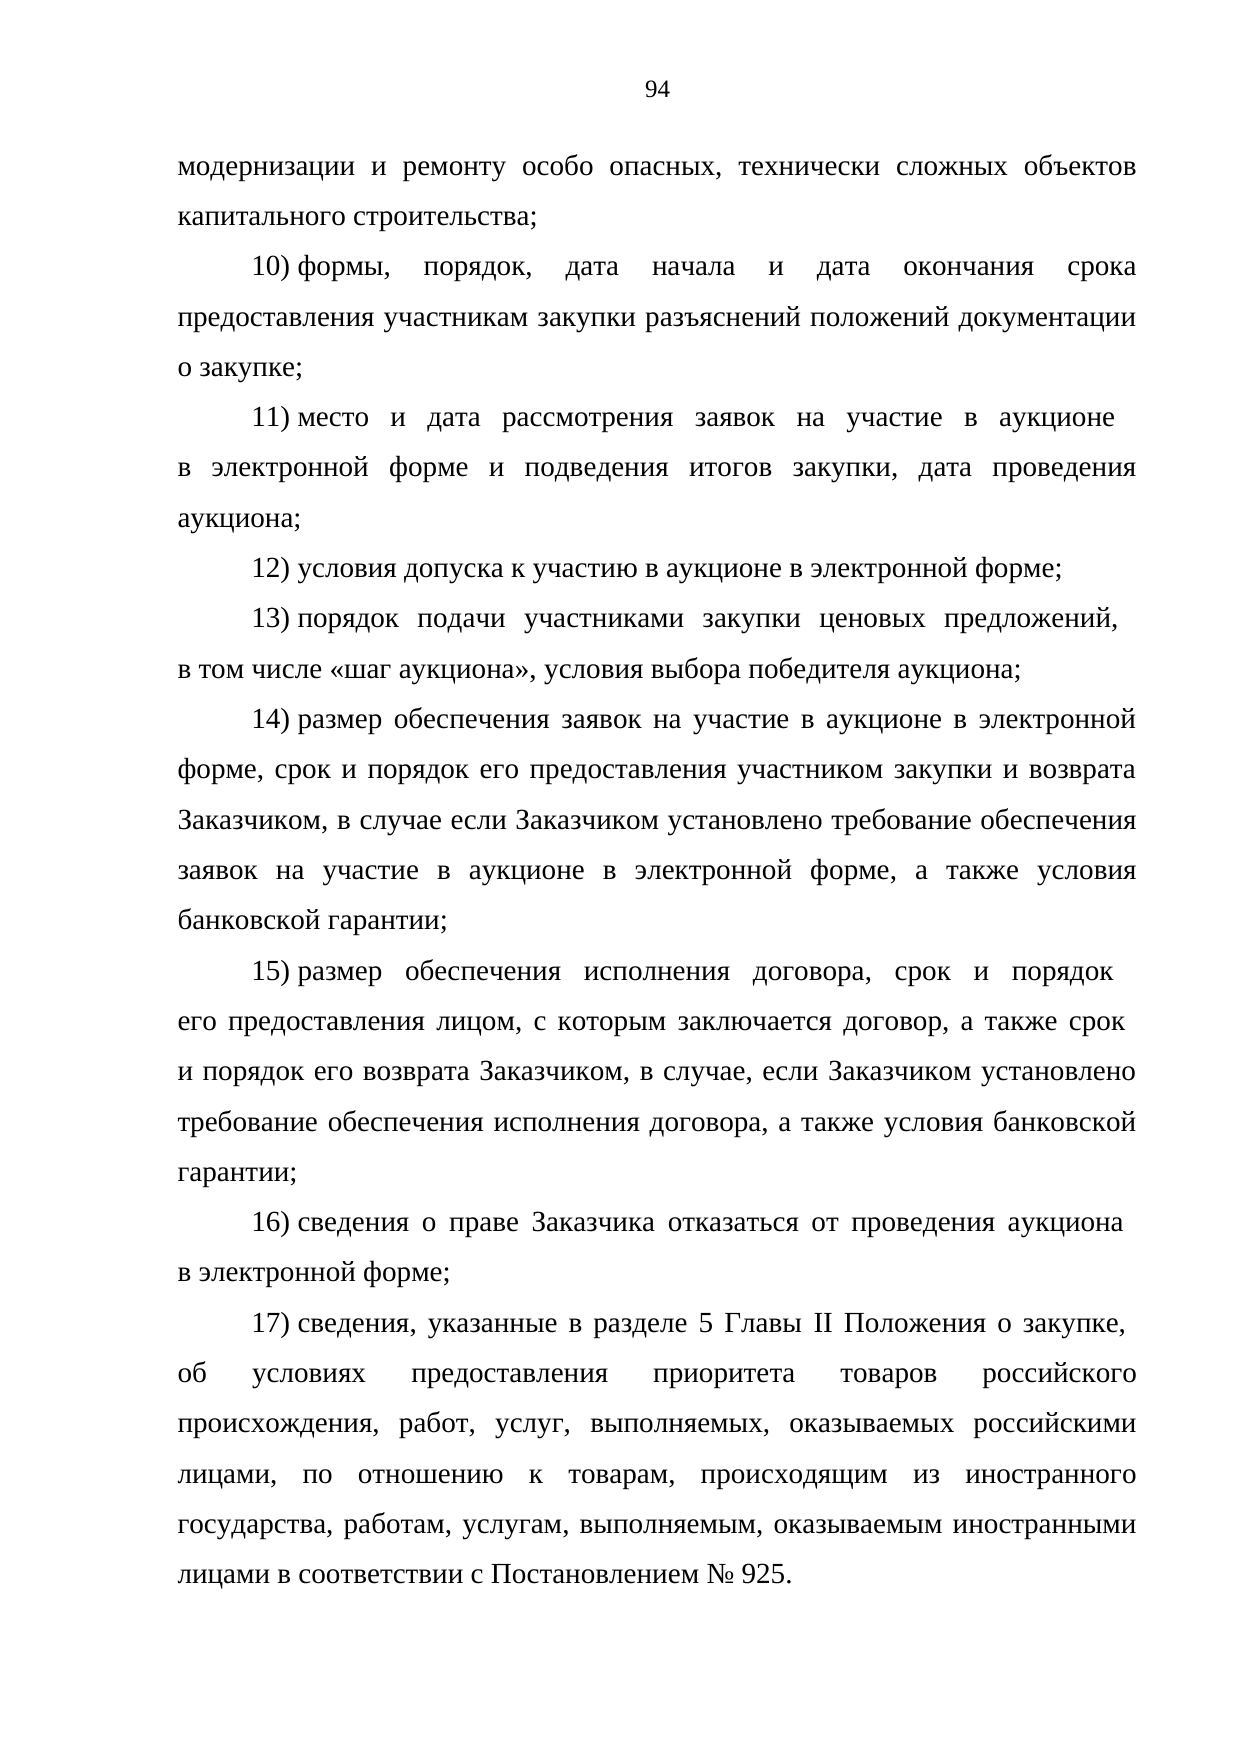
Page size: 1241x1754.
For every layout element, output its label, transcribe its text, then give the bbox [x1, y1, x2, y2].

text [177, 148, 1137, 232]
text 16) сведения о праве Заказчика отказаться от проведения аукциона в электронной форме; [177, 1204, 1137, 1288]
text 10) формы, порядок, дата начала и дата окончания срока предоставления участникам закупки разъяснений положений документации о закупке; [177, 248, 1137, 382]
text 12) условия допуска к участию в аукционе в электронной форме; [177, 550, 1137, 584]
text 11) место и дата рассмотрения заявок на участие в аукционе в электронной форме и подведения итогов закупки, дата проведения аукциона; [177, 399, 1137, 533]
text 14) размер обеспечения заявок на участие в аукционе в электронной форме, срок и порядок его предоставления участником закупки и возврата Заказчиком, в случае если Заказчиком установлено требование обеспечения заявок на участие в аукционе в электронной форме, а также условия банковской гарантии; [177, 701, 1137, 936]
text 15) размер обеспечения исполнения договора, срок и порядок его предоставления лицом, с которым заключается договор, а также срок и порядок его возврата Заказчиком, в случае, если Заказчиком установлено требование обеспечения исполнения договора, а также условия банковской гарантии; [177, 953, 1137, 1187]
text 17) сведения, указанные в разделе 5 Главы II Положения о закупке, об условиях предоставления приоритета товаров российского происхождения, работ, услуг, выполняемых, оказываемых российскими лицами, по отношению к товарам, происходящим из иностранного государства, работам, услугам, выполняемым, оказываемым иностранными лицами в соответствии с Постановлением № 925. [177, 1305, 1137, 1590]
text 13) порядок подачи участниками закупки ценовых предложений, в том числе «шаг аукциона», условия выбора победителя аукциона; [177, 601, 1137, 684]
